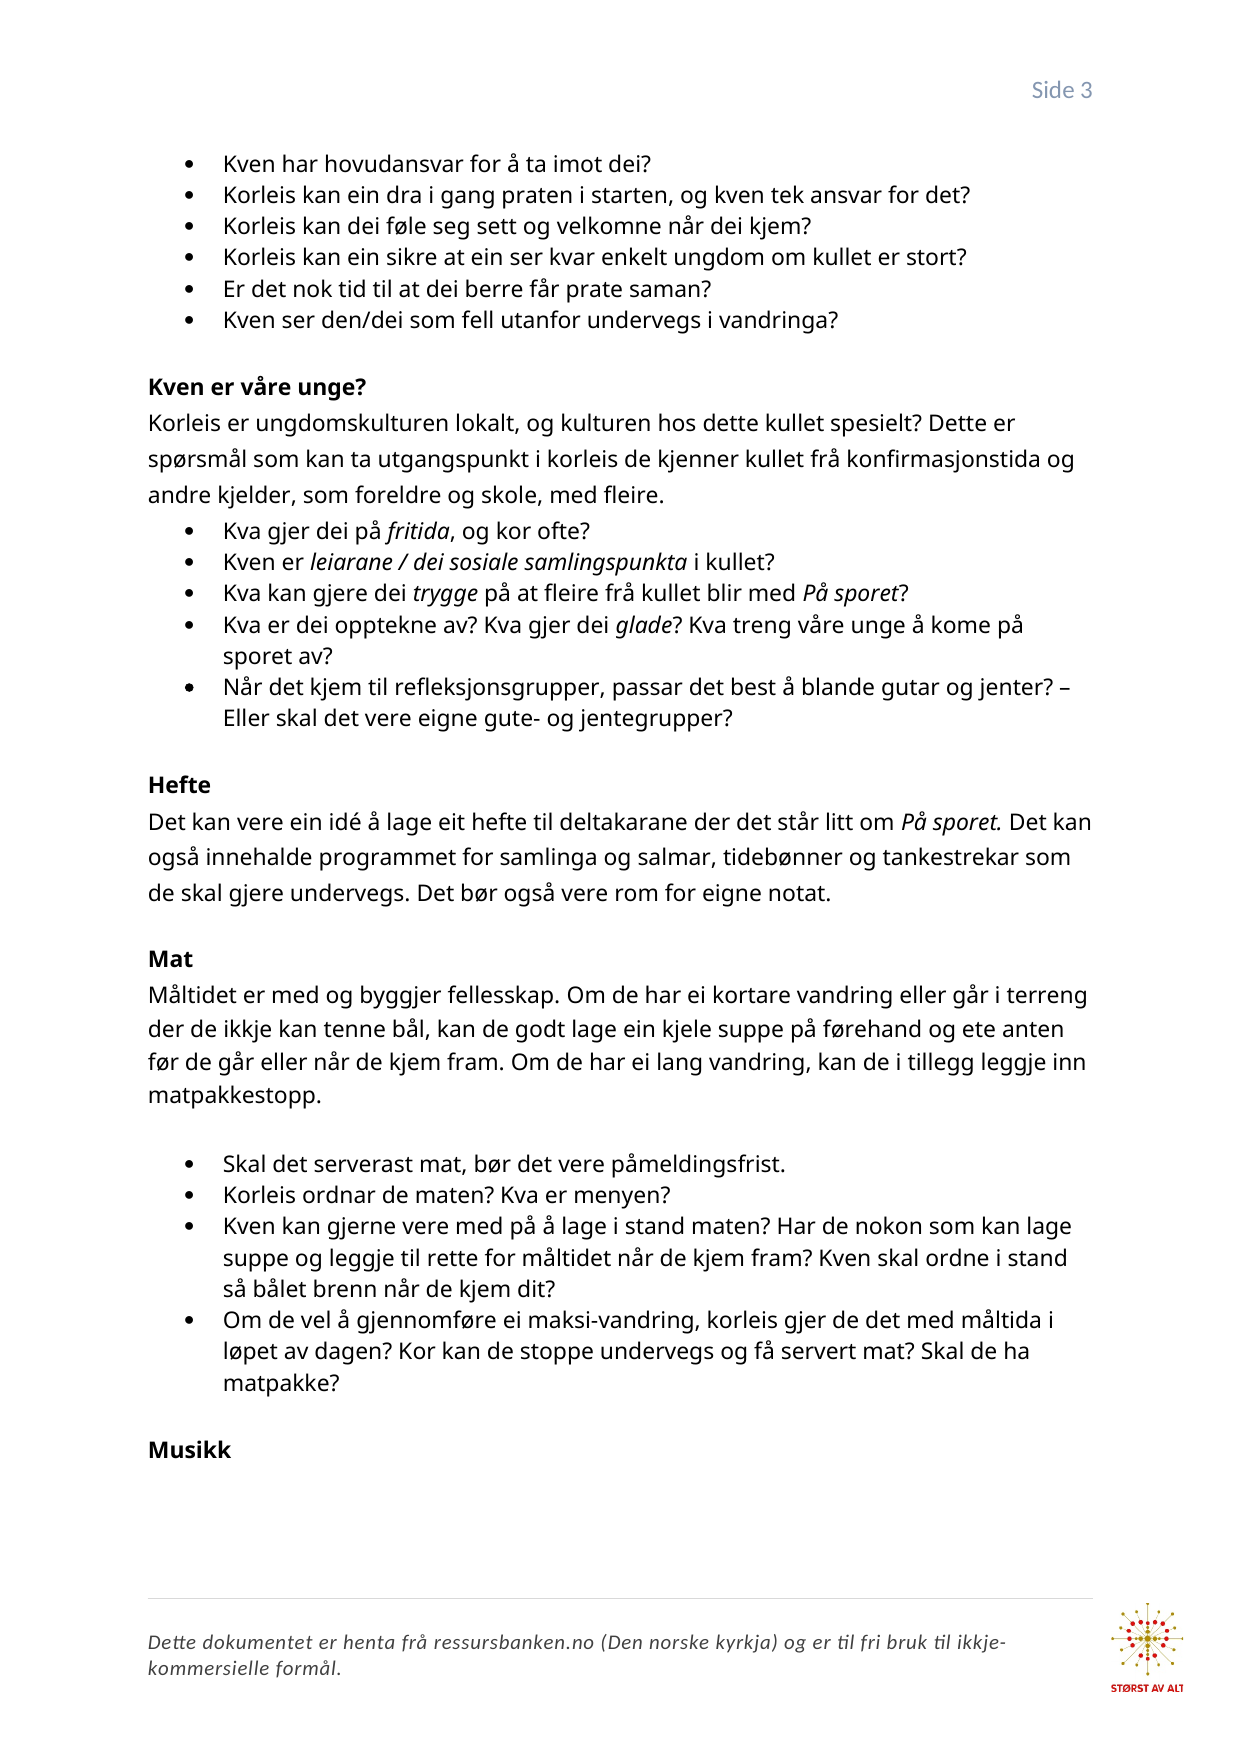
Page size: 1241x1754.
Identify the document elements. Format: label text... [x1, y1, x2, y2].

list Kva kan gjere dei trygge på at fleire frå kullet blir med På sporet? [185, 577, 1093, 608]
text Kven er våre unge? [148, 371, 1093, 402]
list Kven kan gjerne vere med på å lage i stand maten? Har de nokon som kan lage suppe og leggje til rette for måltidet når de kjem fram? Kven skal ordne i stand så bålet brenn når de kjem dit? [185, 1210, 1093, 1304]
list Når det kjem til refleksjonsgrupper, passar det best å blande gutar og jenter? – Eller skal det vere eigne gute- og jentegrupper? [185, 671, 1093, 733]
list Korleis kan ein dra i gang praten i starten, og kven tek ansvar for det? [185, 179, 1093, 210]
text Korleis er ungdomskulturen lokalt, og kulturen hos dette kullet spesielt? Dette er spørsmål som kan ta utgangspunkt i korleis de kjenner kullet frå konfirmasjonstida og andre kjelder, som foreldre og skole, med fleire. [148, 407, 1093, 510]
list Er det nok tid til at dei berre får prate saman? [185, 273, 1093, 304]
list Kva er dei opptekne av? Kva gjer dei glade? Kva treng våre unge å kome på sporet av? [185, 608, 1093, 671]
text Hefte [148, 769, 1093, 801]
text Mat [148, 943, 1093, 975]
list Kven ser den/dei som fell utanfor undervegs i vandringa? [185, 304, 1093, 335]
list Korleis kan dei føle seg sett og velkomne når dei kjem? [185, 210, 1093, 241]
text Musikk [148, 1434, 1093, 1465]
text Måltidet er med og byggjer fellesskap. Om de har ei kortare vandring eller går i terreng der de ikkje kan tenne bål, kan de godt lage ein kjele suppe på førehand og ete anten før de går eller når de kjem fram. Om de har ei lang vandring, kan de i tillegg leggje inn matpakkestopp. [148, 979, 1093, 1110]
list Om de vel å gjennomføre ei maksi-vandring, korleis gjer de det med måltida i løpet av dagen? Kor kan de stoppe undervegs og få servert mat? Skal de ha matpakke? [185, 1304, 1093, 1398]
list Kven er leiarane / dei sosiale samlingspunkta i kullet? [185, 546, 1093, 577]
list Kva gjer dei på fritida, og kor ofte? [185, 515, 1093, 546]
list Korleis kan ein sikre at ein ser kvar enkelt ungdom om kullet er stort? [185, 241, 1093, 273]
list Kven har hovudansvar for å ta imot dei? [185, 148, 1093, 179]
picture [1111, 1603, 1184, 1692]
text Det kan vere ein idé å lage eit hefte til deltakarane der det står litt om På sporet. Det kan også innehalde programmet for samlinga og salmar, tidebønner og tankestrekar som de skal gjere undervegs. Det bør også vere rom for eigne notat. [148, 805, 1093, 908]
list Skal det serverast mat, bør det vere påmeldingsfrist. [185, 1148, 1093, 1179]
list Korleis ordnar de maten? Kva er menyen? [185, 1179, 1093, 1210]
